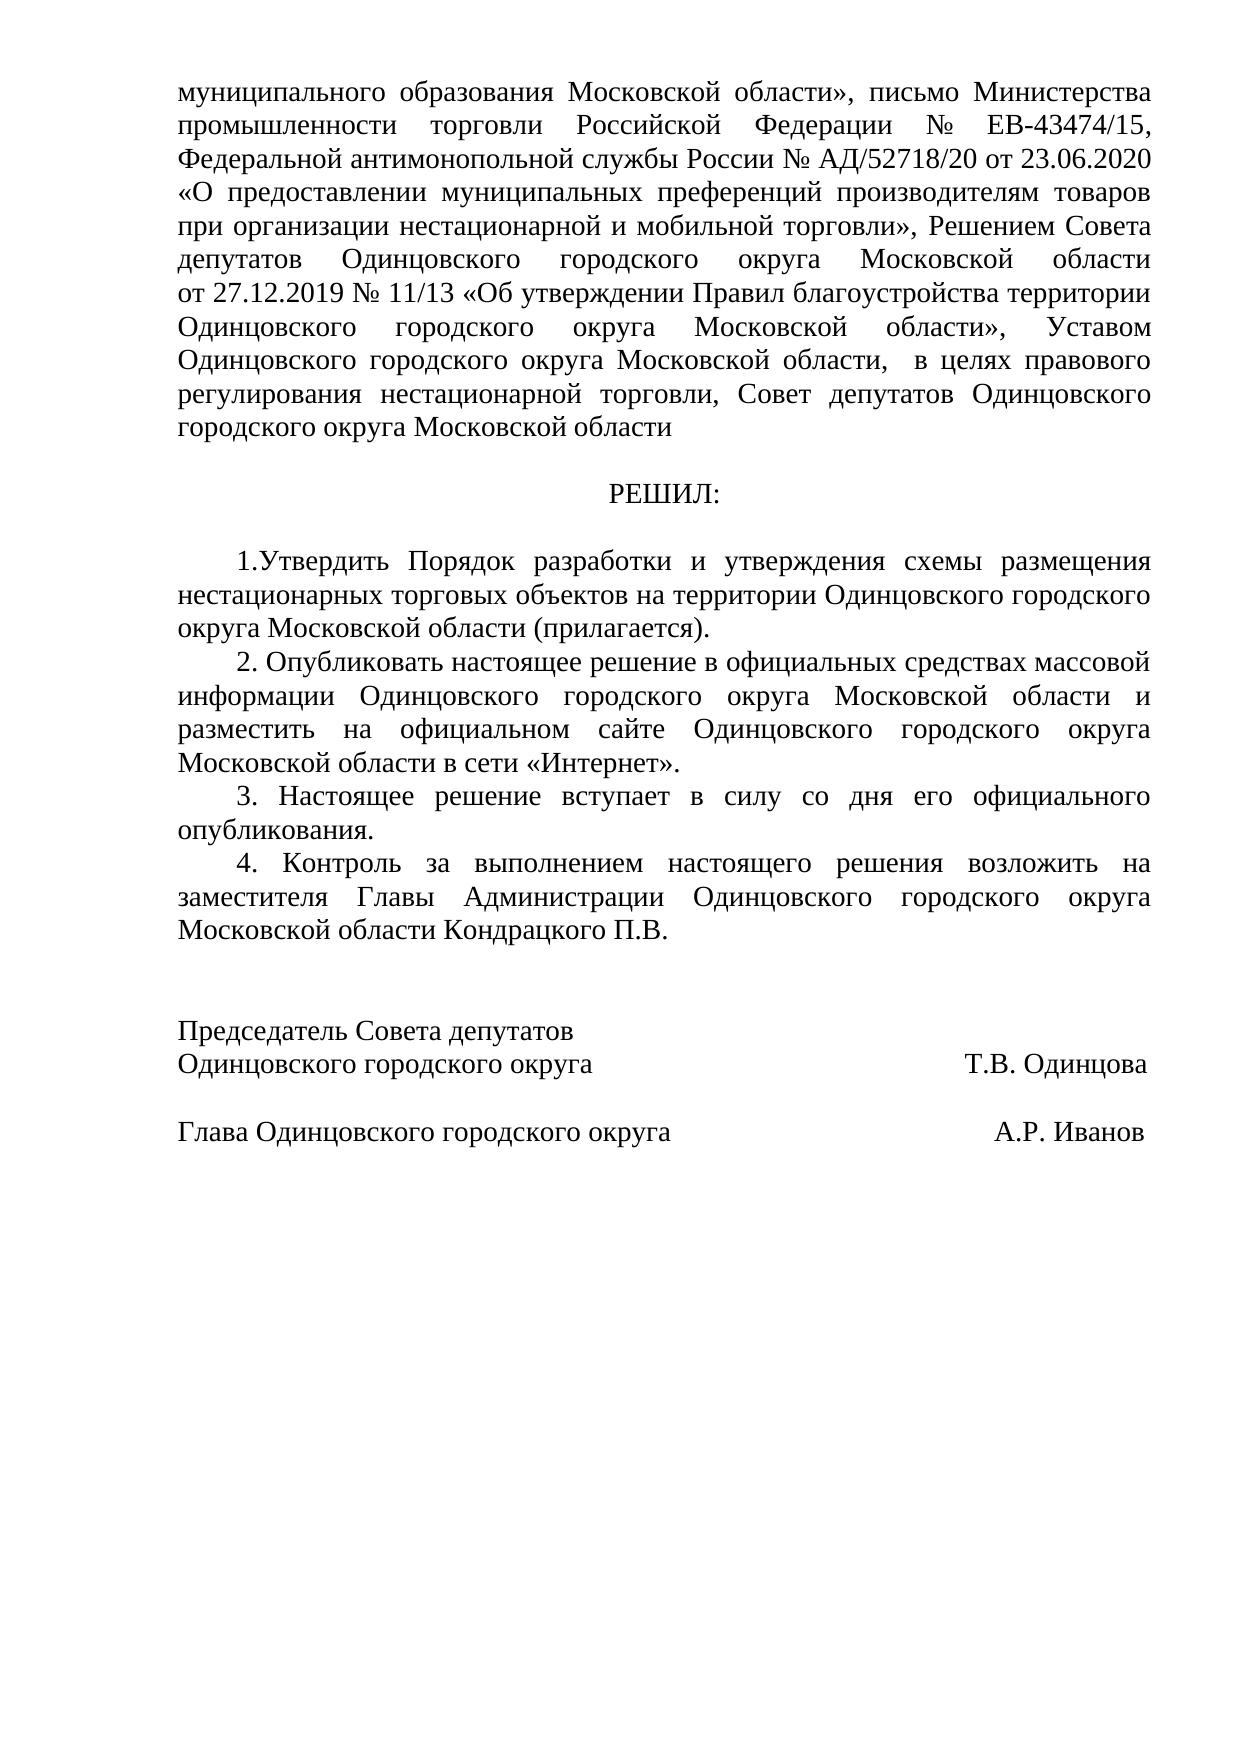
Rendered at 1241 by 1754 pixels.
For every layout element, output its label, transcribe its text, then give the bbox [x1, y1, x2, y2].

text Глава Одинцовского городского округа А.Р. Иванов [177, 1114, 1152, 1147]
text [177, 74, 1152, 443]
list 1.Утвердить Порядок разработки и утверждения схемы размещения нестационарных торговых объектов на территории Одинцовского городского округа Московской области (прилагается). [177, 543, 1152, 644]
text 2. Опубликовать настоящее решение в официальных средствах массовой информации Одинцовского городского округа Московской области и разместить на официальном сайте Одинцовского городского округа Московской области в сети «Интернет». [177, 644, 1152, 778]
text РЕШИЛ: [177, 476, 1152, 510]
text 3. Настоящее решение вступает в силу со дня его официального опубликования. [177, 778, 1152, 845]
text Одинцовского городского округа Т.В. Одинцова [177, 1047, 1152, 1080]
text Председатель Совета депутатов [177, 1013, 1152, 1047]
text 4. Контроль за выполнением настоящего решения возложить на заместителя Главы Администрации Одинцовского городского округа Московской области Кондрацкого П.В. [177, 845, 1152, 946]
